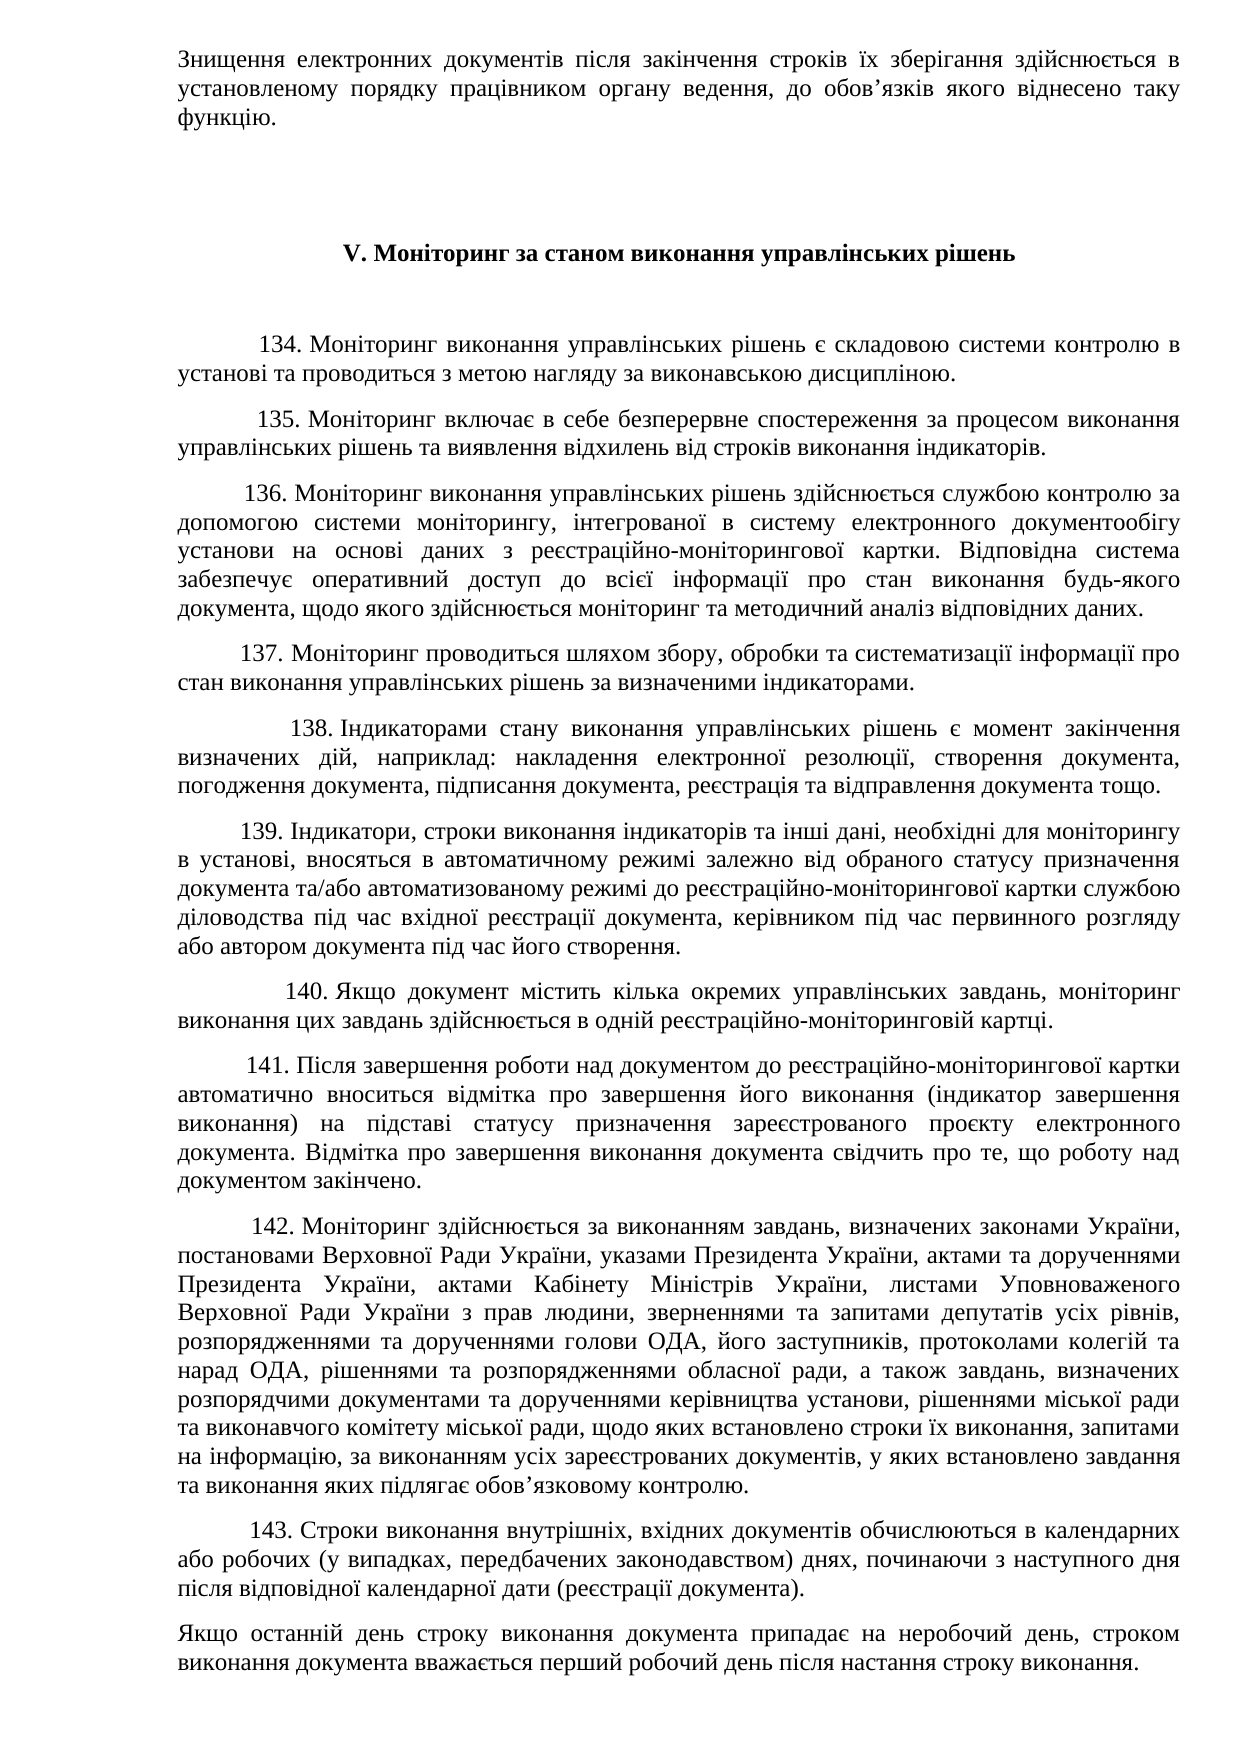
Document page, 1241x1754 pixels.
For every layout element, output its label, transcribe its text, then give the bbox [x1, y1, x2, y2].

text 134. Моніторинг виконання управлінських рішень є складовою системи контролю в установі та проводиться з метою нагляду за виконавською дисципліною. [177, 329, 1181, 387]
text 138. Індикаторами стану виконання управлінських рішень є момент закінчення визначених дій, наприклад: накладення електронної резолюції, створення документа, погодження документа, підписання документа, реєстрація та відправлення документа тощо. [177, 713, 1181, 799]
text 139. Індикатори, строки виконання індикаторів та інші дані, необхідні для моніторингу в установі, вносяться в автоматичному режимі залежно від обраного статусу призначення документа та/або автоматизованому режимі до реєстраційно-моніторингової картки службою діловодства під час вхідної реєстрації документа, керівником під час первинного розгляду або автором документа під час його створення. [177, 816, 1181, 959]
text Якщо останній день строку виконання документа припадає на неробочий день, строком виконання документа вважається перший робочий день після настання строку виконання. [177, 1618, 1181, 1676]
text 135. Моніторинг включає в себе безперервне спостереження за процесом виконання управлінських рішень та виявлення відхилень від строків виконання індикаторів. [177, 404, 1181, 461]
text 143. Строки виконання внутрішніх, вхідних документів обчислюються в календарних або робочих (у випадках, передбачених законодавством) днях, починаючи з наступного дня після відповідної календарної дати (реєстрації документа). [177, 1515, 1181, 1602]
text 136. Моніторинг виконання управлінських рішень здійснюється службою контролю за допомогою системи моніторингу, інтегрованої в систему електронного документообігу установи на основі даних з реєстраційно-моніторингової картки. Відповідна система забезпечує оперативний доступ до всієї інформації про стан виконання будь-якого документа, щодо якого здійснюється моніторинг та методичний аналіз відповідних даних. [177, 478, 1181, 622]
text 141. Після завершення роботи над документом до реєстраційно-моніторингової картки автоматично вноситься відмітка про завершення його виконання (індикатор завершення виконання) на підставі статусу призначення зареєстрованого проєкту електронного документа. Відмітка про завершення виконання документа свідчить про те, що роботу над документом закінчено. [177, 1051, 1181, 1194]
text 142. Моніторинг здійснюється за виконанням завдань, визначених законами України, постановами Верховної Ради України, указами Президента України, актами та дорученнями Президента України, актами Кабінету Міністрів України, листами Уповноваженого Верховної Ради України з прав людини, зверненнями та запитами депутатів усіх рівнів, розпорядженнями та дорученнями голови ОДА, його заступників, протоколами колегій та нарад ОДА, рішеннями та розпорядженнями обласної ради, а також завдань, визначених розпорядчими документами та дорученнями керівництва установи, рішеннями міської ради та виконавчого комітету міської ради, щодо яких встановлено строки їх виконання, запитами на інформацію, за виконанням усіх зареєстрованих документів, у яких встановлено завдання та виконання яких підлягає обов’язковому контролю. [177, 1211, 1181, 1499]
text Знищення електронних документів після закінчення строків їх зберігання здійснюється в установленому порядку працівником органу ведення, до обов’язків якого віднесено таку функцію. [177, 44, 1181, 131]
text 137. Моніторинг проводиться шляхом збору, обробки та систематизації інформації про стан виконання управлінських рішень за визначеними індикаторами. [177, 638, 1181, 696]
text 140. Якщо документ містить кілька окремих управлінських завдань, моніторинг виконання цих завдань здійснюється в одній реєстраційно-моніторинговій картці. [177, 976, 1181, 1034]
text V. Моніторинг за станом виконання управлінських рішень [177, 238, 1181, 267]
